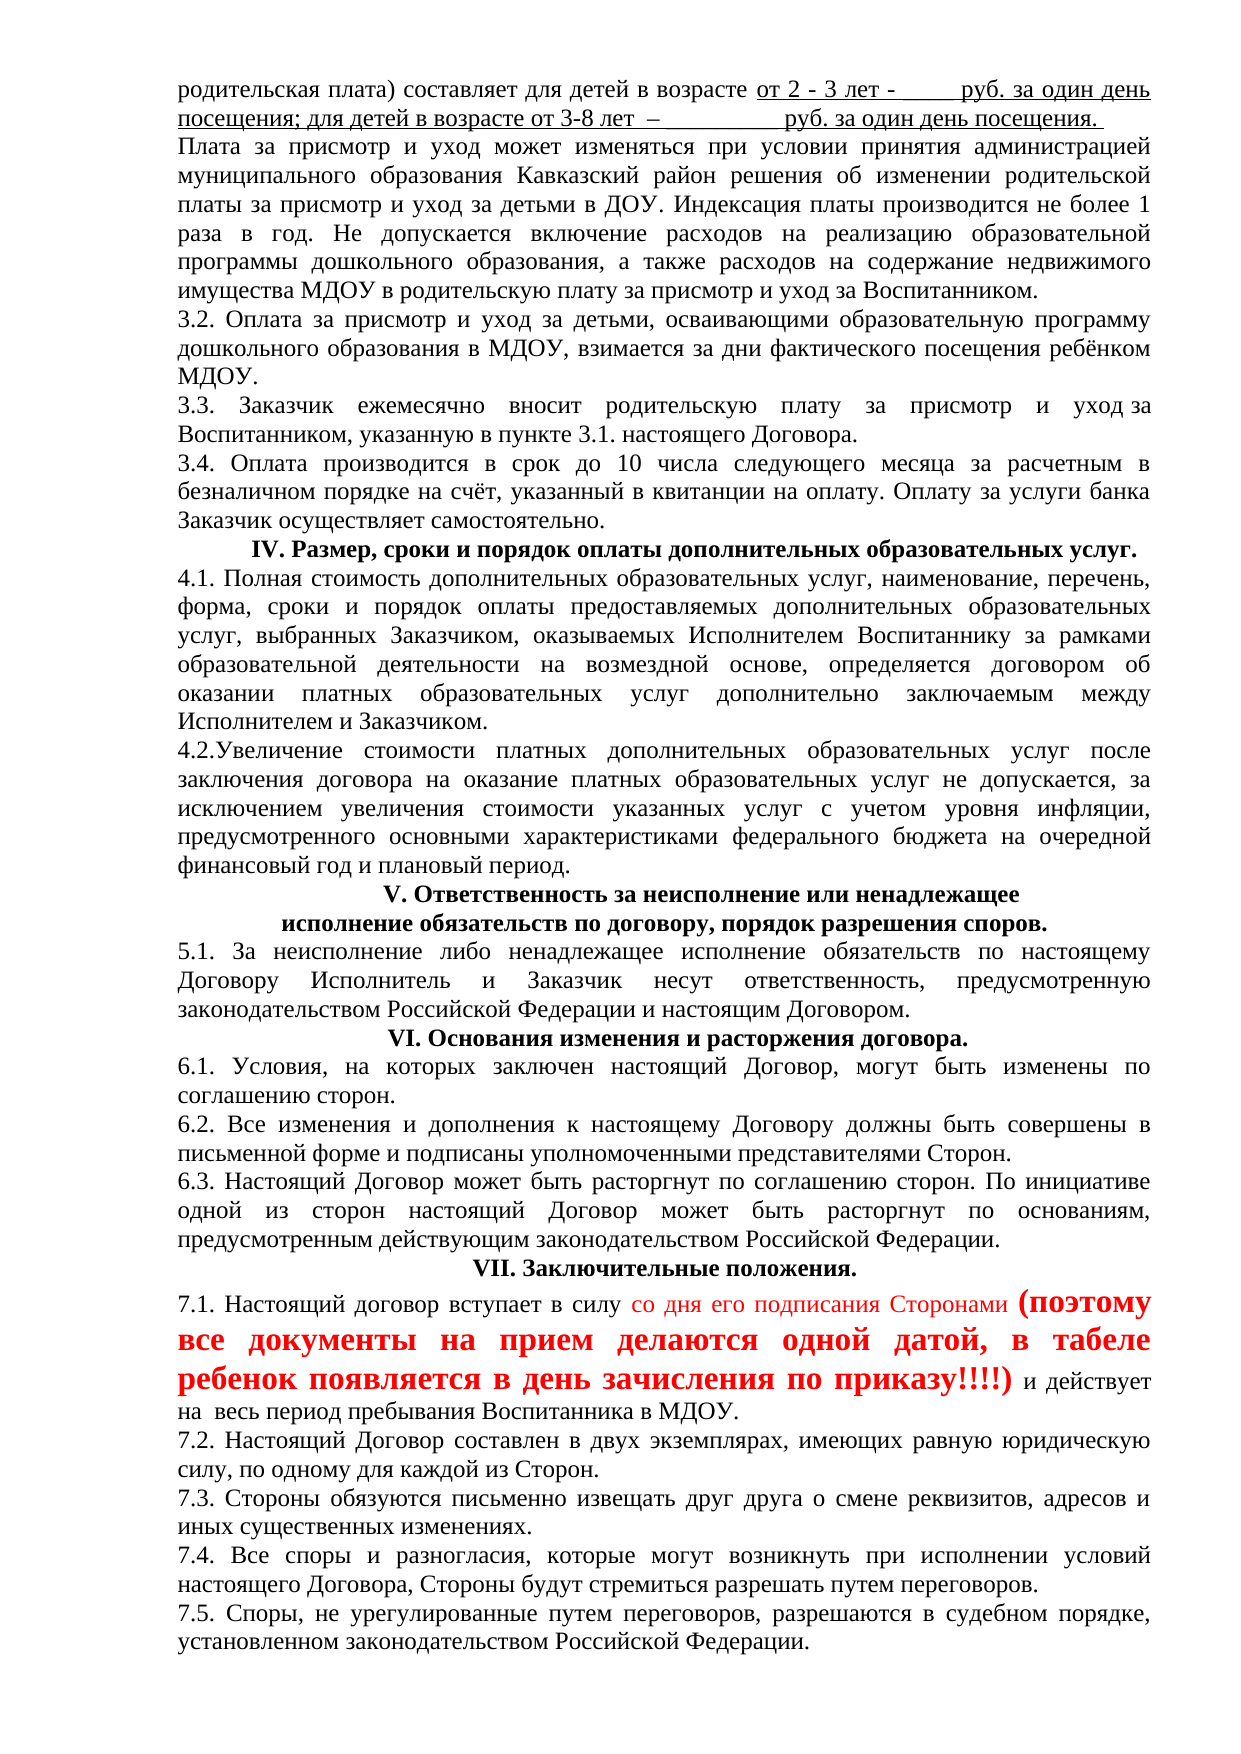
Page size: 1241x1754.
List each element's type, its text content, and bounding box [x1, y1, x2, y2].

text Плата за присмотр и уход может изменяться при условии принятия администрацией муниципального образования Кавказский район решения об изменении родительской платы за присмотр и уход за детьми в ДОУ. Индексация платы производится не более 1 раза в год. Не допускается включение расходов на реализацию образовательной программы дошкольного образования, а также расходов на содержание недвижимого имущества МДОУ в родительскую плату за присмотр и уход за Воспитанником. [177, 131, 1152, 304]
text 7.3. Стороны обязуются письменно извещать друг друга о смене реквизитов, адресов и иных существенных изменениях. [177, 1483, 1152, 1540]
text VII. Заключительные положения. [398, 1253, 1152, 1281]
text 7.1. Настоящий договор вступает в силу со дня его подписания Сторонами (поэтому все документы на прием делаются одной датой, в табеле ребенок появляется в день зачисления по приказу!!!!) и действует на весь период пребывания Воспитанника в МДОУ. [177, 1281, 1152, 1425]
text 6.1. Условия, на которых заключен настоящий Договор, могут быть изменены по соглашению сторон. [177, 1051, 1152, 1109]
text 4.1. Полная стоимость дополнительных образовательных услуг, наименование, перечень, форма, сроки и порядок оплаты предоставляемых дополнительных образовательных услуг, выбранных Заказчиком, оказываемых Исполнителем Воспитаннику за рамками образовательной деятельности на возмездной основе, определяется договором об оказании платных образовательных услуг дополнительно заключаемым между Исполнителем и Заказчиком. [177, 563, 1152, 735]
text 3.2. Оплата за присмотр и уход за детьми, осваивающими образовательную программу дошкольного образования в МДОУ, взимается за дни фактического посещения ребёнком МДОУ. [177, 304, 1152, 390]
text исполнение обязательств по договору, порядок разрешения споров. [177, 908, 1152, 936]
text IV. Размер, сроки и порядок оплаты дополнительных образовательных услуг. [177, 534, 1152, 563]
text 7.4. Все споры и разногласия, которые могут возникнуть при исполнении условий настоящего Договора, Стороны будут стремиться разрешать путем переговоров. [177, 1540, 1152, 1598]
text 7.2. Настоящий Договор составлен в двух экземплярах, имеющих равную юридическую силу, по одному для каждой из Сторон. [177, 1425, 1152, 1483]
text 7.5. Споры, не урегулированные путем переговоров, разрешаются в судебном порядке, установленном законодательством Российской Федерации. [177, 1598, 1152, 1655]
text V. Ответственность за неисполнение или ненадлежащее [177, 879, 1152, 908]
text 3.3. Заказчик ежемесячно вносит родительскую плату за присмотр и уход за Воспитанником, указанную в пункте 3.1. настоящего Договора. [177, 390, 1152, 448]
text 4.2.Увеличение стоимости платных дополнительных образовательных услуг после заключения договора на оказание платных образовательных услуг не допускается, за исключением увеличения стоимости указанных услуг с учетом уровня инфляции, предусмотренного основными характеристиками федерального бюджета на очередной финансовый год и плановый период. [177, 735, 1152, 879]
text 6.3. Настоящий Договор может быть расторгнут по соглашению сторон. По инициативе одной из сторон настоящий Договор может быть расторгнут по основаниям, предусмотренным действующим законодательством Российской Федерации. [177, 1166, 1152, 1253]
text 6.2. Все изменения и дополнения к настоящему Договору должны быть совершены в письменной форме и подписаны уполномоченными представителями Сторон. [177, 1109, 1152, 1166]
text 5.1. За неисполнение либо ненадлежащее исполнение обязательств по настоящему Договору Исполнитель и Заказчик несут ответственность, предусмотренную законодательством Российской Федерации и настоящим Договором. [177, 936, 1152, 1023]
text родительская плата) составляет для детей в возрасте от 2 - 3 лет - ____ руб. за один день посещения; для детей в возрасте от 3-8 лет – _________ руб. за один день посещения. [177, 74, 1152, 131]
text VI. Основания изменения и расторжения договора. [251, 1023, 1152, 1051]
text 3.4. Оплата производится в срок до 10 числа следующего месяца за расчетным в безналичном порядке на счёт, указанный в квитанции на оплату. Оплату за услуги банка Заказчик осуществляет самостоятельно. [177, 448, 1152, 534]
